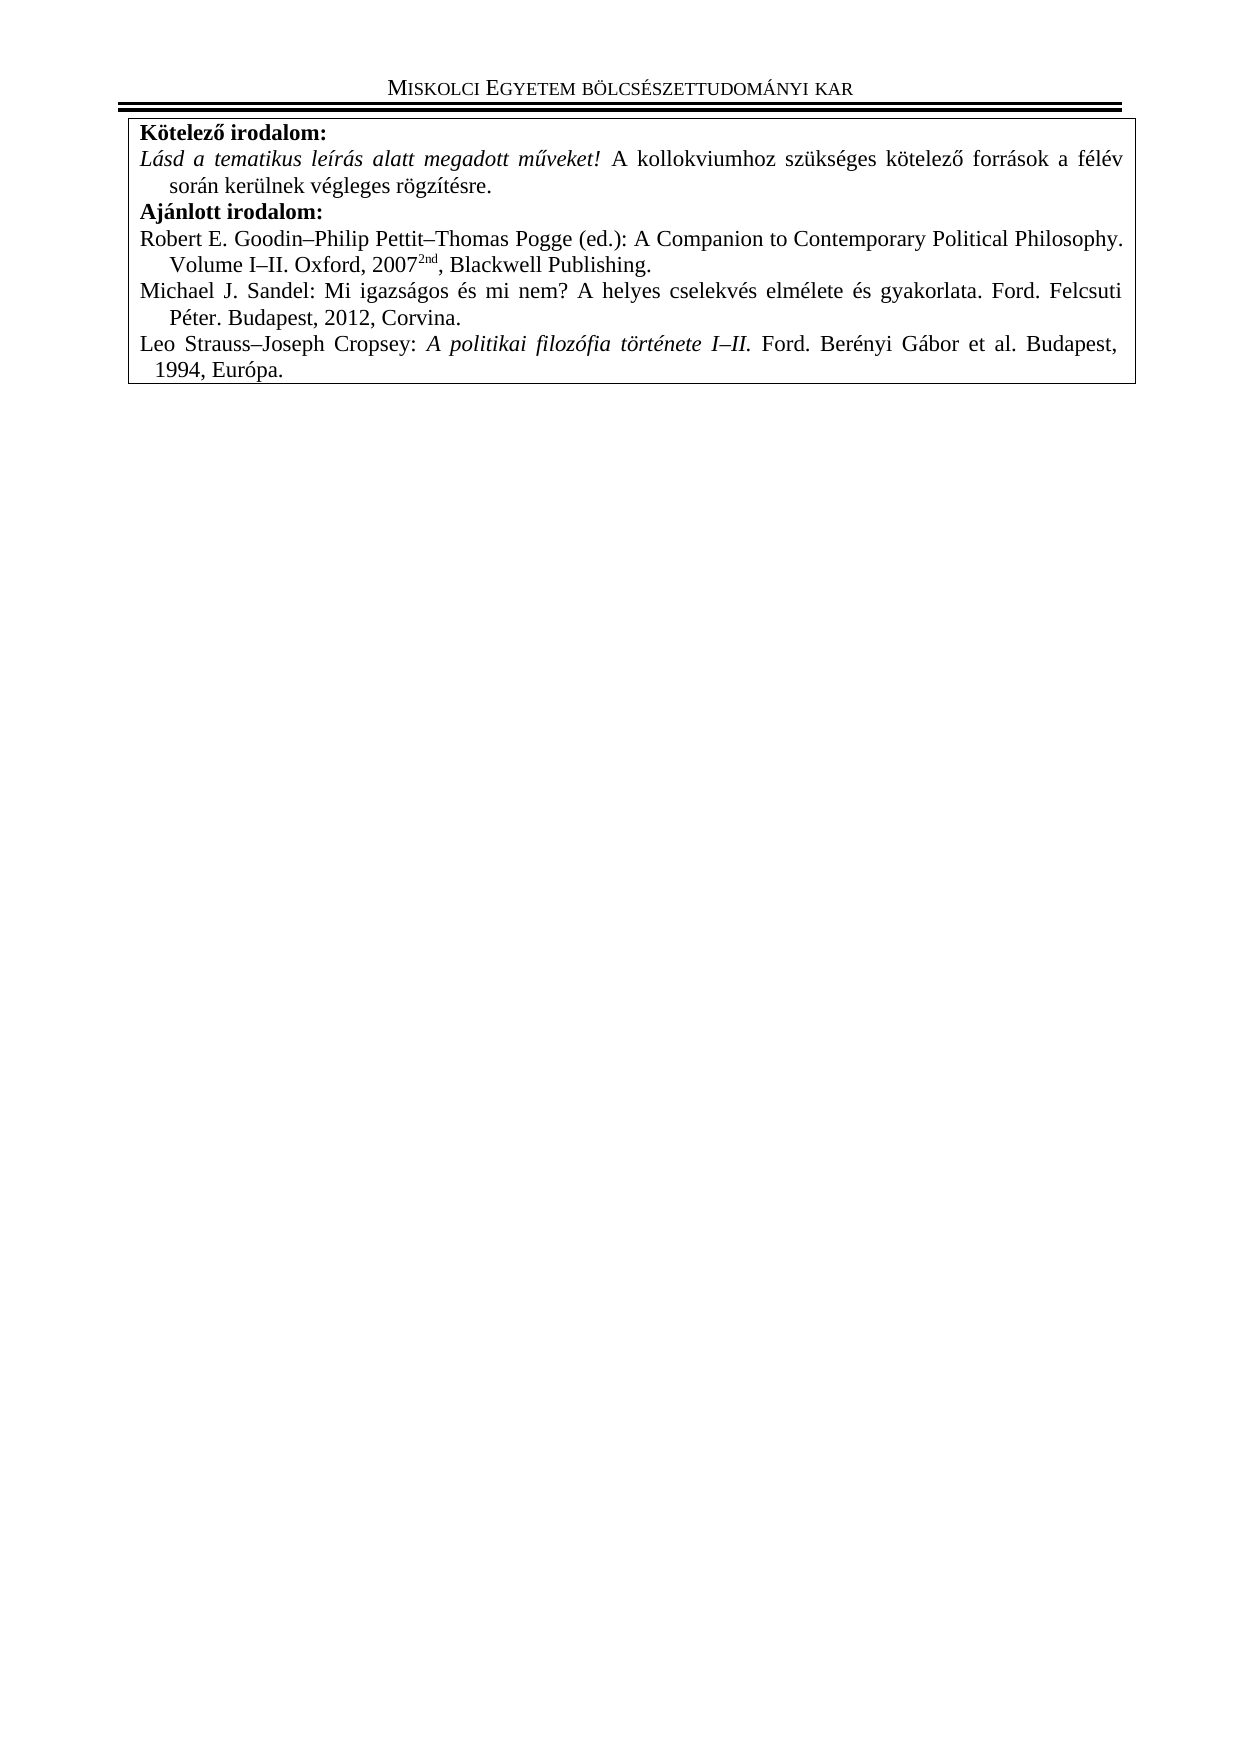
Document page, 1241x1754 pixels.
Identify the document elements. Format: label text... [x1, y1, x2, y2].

table_cell Kötelező irodalom: Lásd a tematikus leírás alatt megadott műveket! A kollokviumhoz szükséges kötelező források a félév során kerülnek végleges rögzítésre. Ajánlott irodalom: Robert E. Goodin–Philip Pettit–Thomas Pogge (ed.): A Companion to Contemporary Political Philosophy. Volume I–II. Oxford, 20072nd, Blackwell Publishing. Michael J. Sandel: Mi igazságos és mi nem? A helyes cselekvés elmélete és gyakorlata. Ford. Felcsuti Péter. Budapest, 2012, Corvina. Leo Strauss–Joseph Cropsey: A politikai filozófia története I–II. Ford. Berényi Gábor et al. Budapest, 1994, Európa. [129, 119, 1135, 383]
